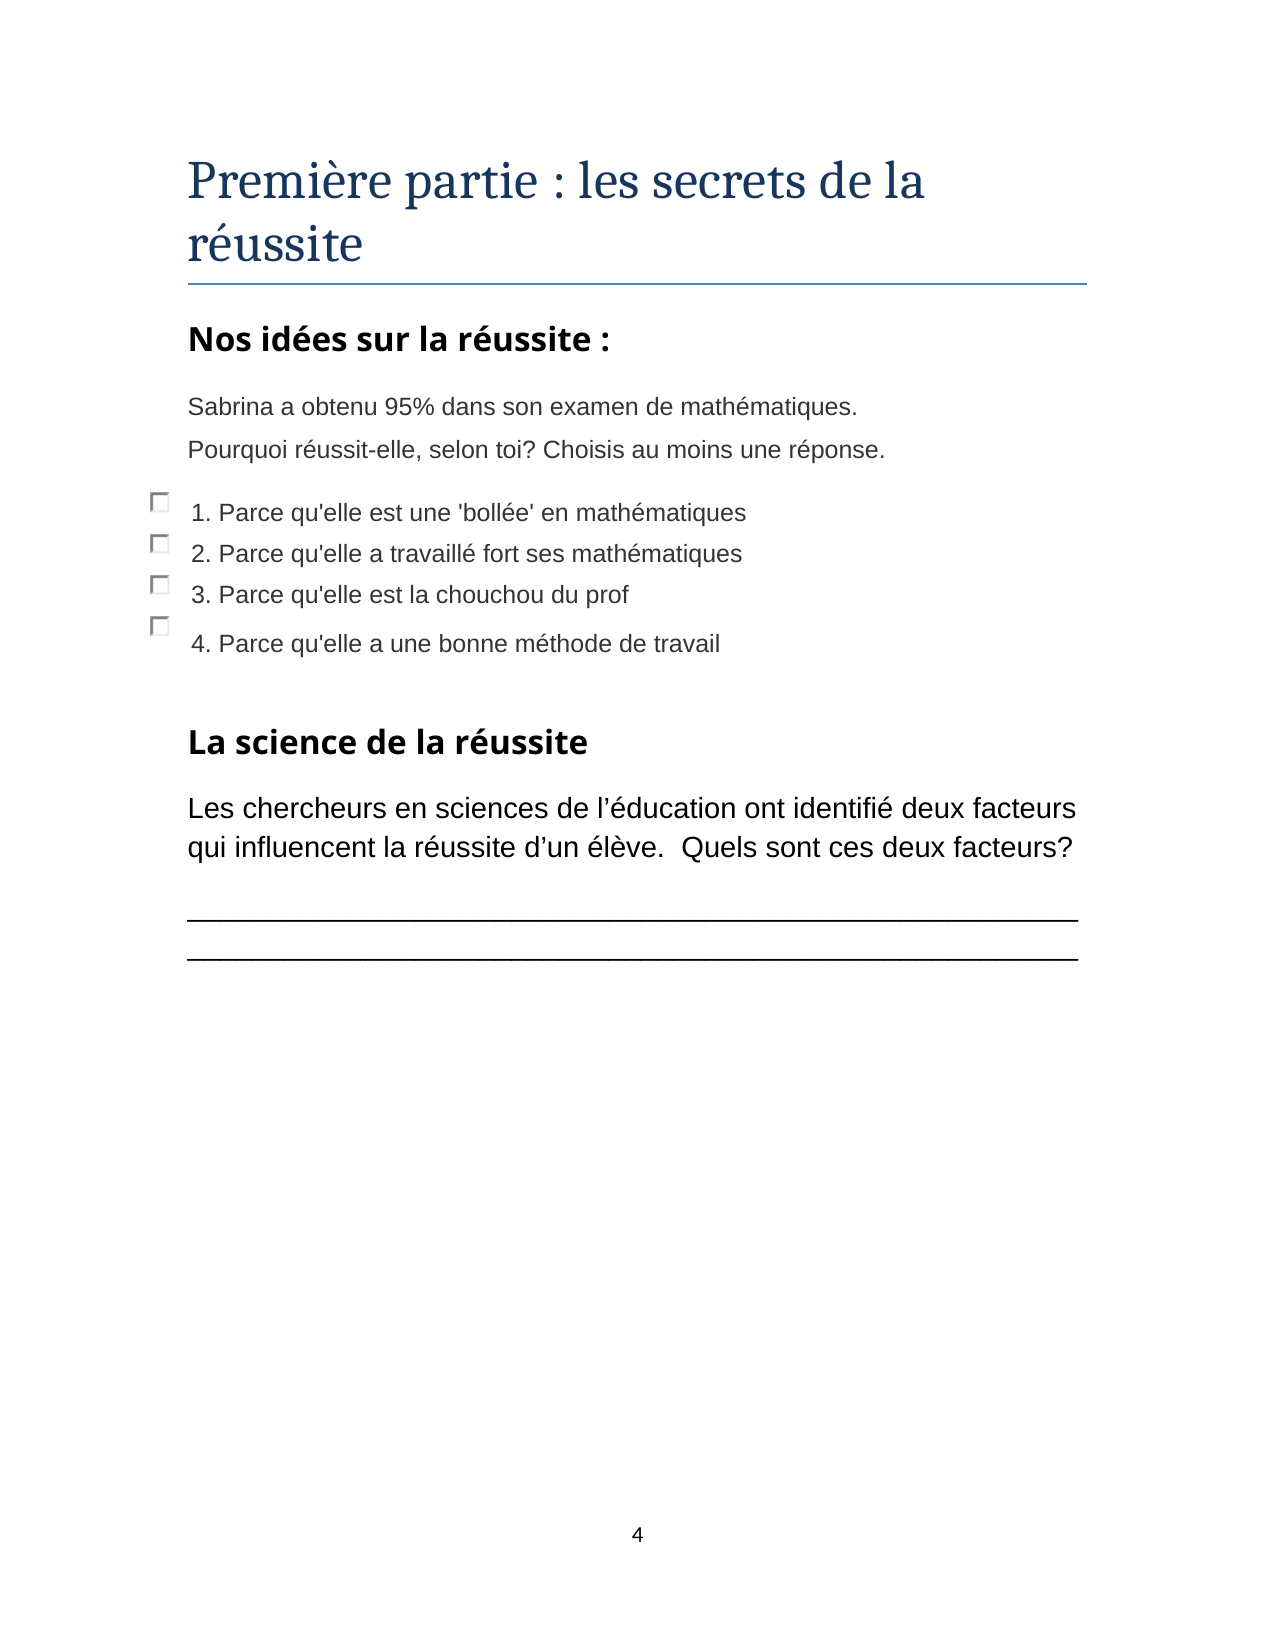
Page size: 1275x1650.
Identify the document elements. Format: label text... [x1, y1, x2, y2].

text Pourquoi réussit-elle, selon toi? Choisis au moins une réponse. [187, 433, 1087, 464]
text 4. Parce qu'elle a une bonne méthode de travail [148, 609, 1087, 658]
text Sabrina a obtenu 95% dans son examen de mathématiques. [187, 389, 1087, 421]
text Nos idées sur la réussite : [187, 316, 1087, 362]
text ______________________________________________________________________________________________________________ [187, 889, 1087, 962]
title Première partie : les secrets de la réussite [187, 150, 1087, 285]
text 1. Parce qu'elle est une 'bollée' en mathématiques [148, 485, 1087, 526]
text 3. Parce qu'elle est la chouchou du prof [148, 568, 1087, 609]
text Les chercheurs en sciences de l’éducation ont identifié deux facteurs qui influencent la réussite d’un élève. Quels sont ces deux facteurs? [187, 792, 1087, 864]
text 2. Parce qu'elle a travaillé fort ses mathématiques [148, 526, 1087, 568]
text La science de la réussite [187, 718, 1087, 764]
